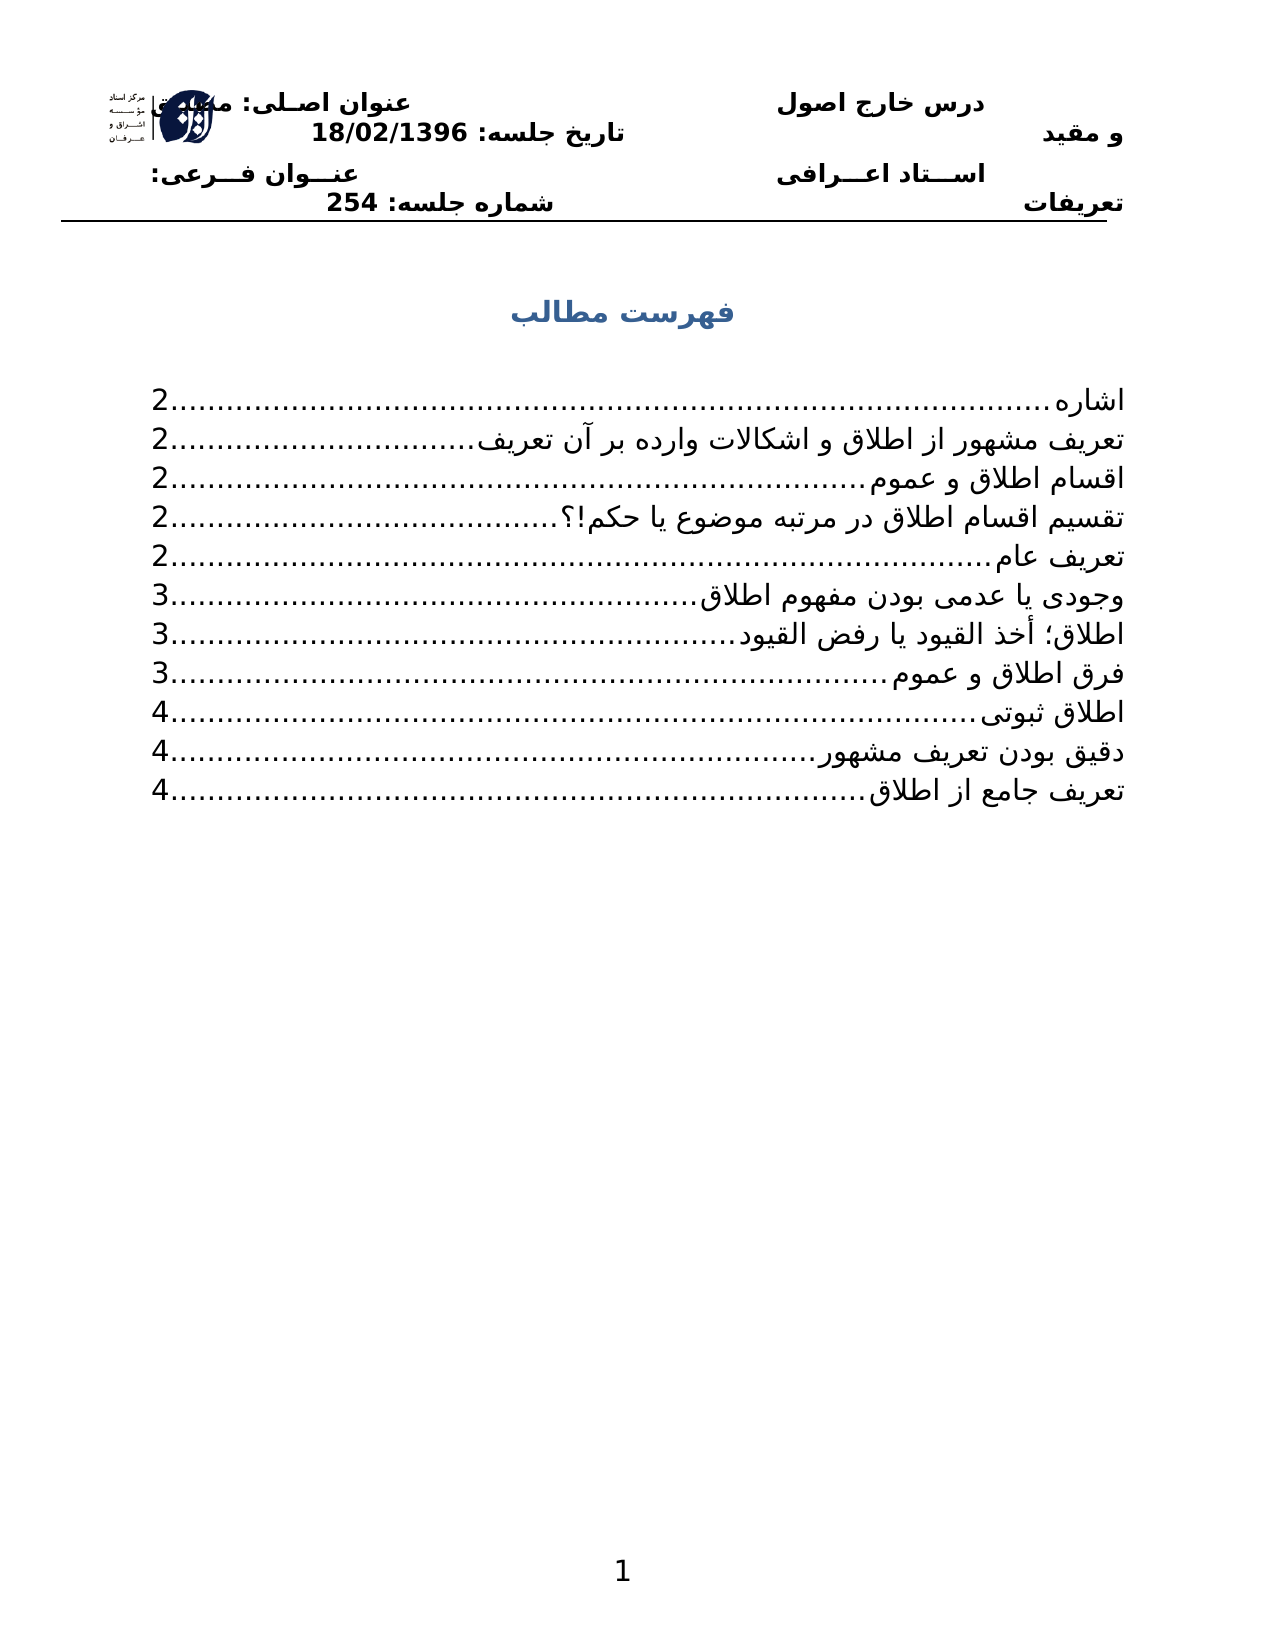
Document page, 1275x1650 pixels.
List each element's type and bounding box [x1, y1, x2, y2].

picture [102, 86, 215, 146]
